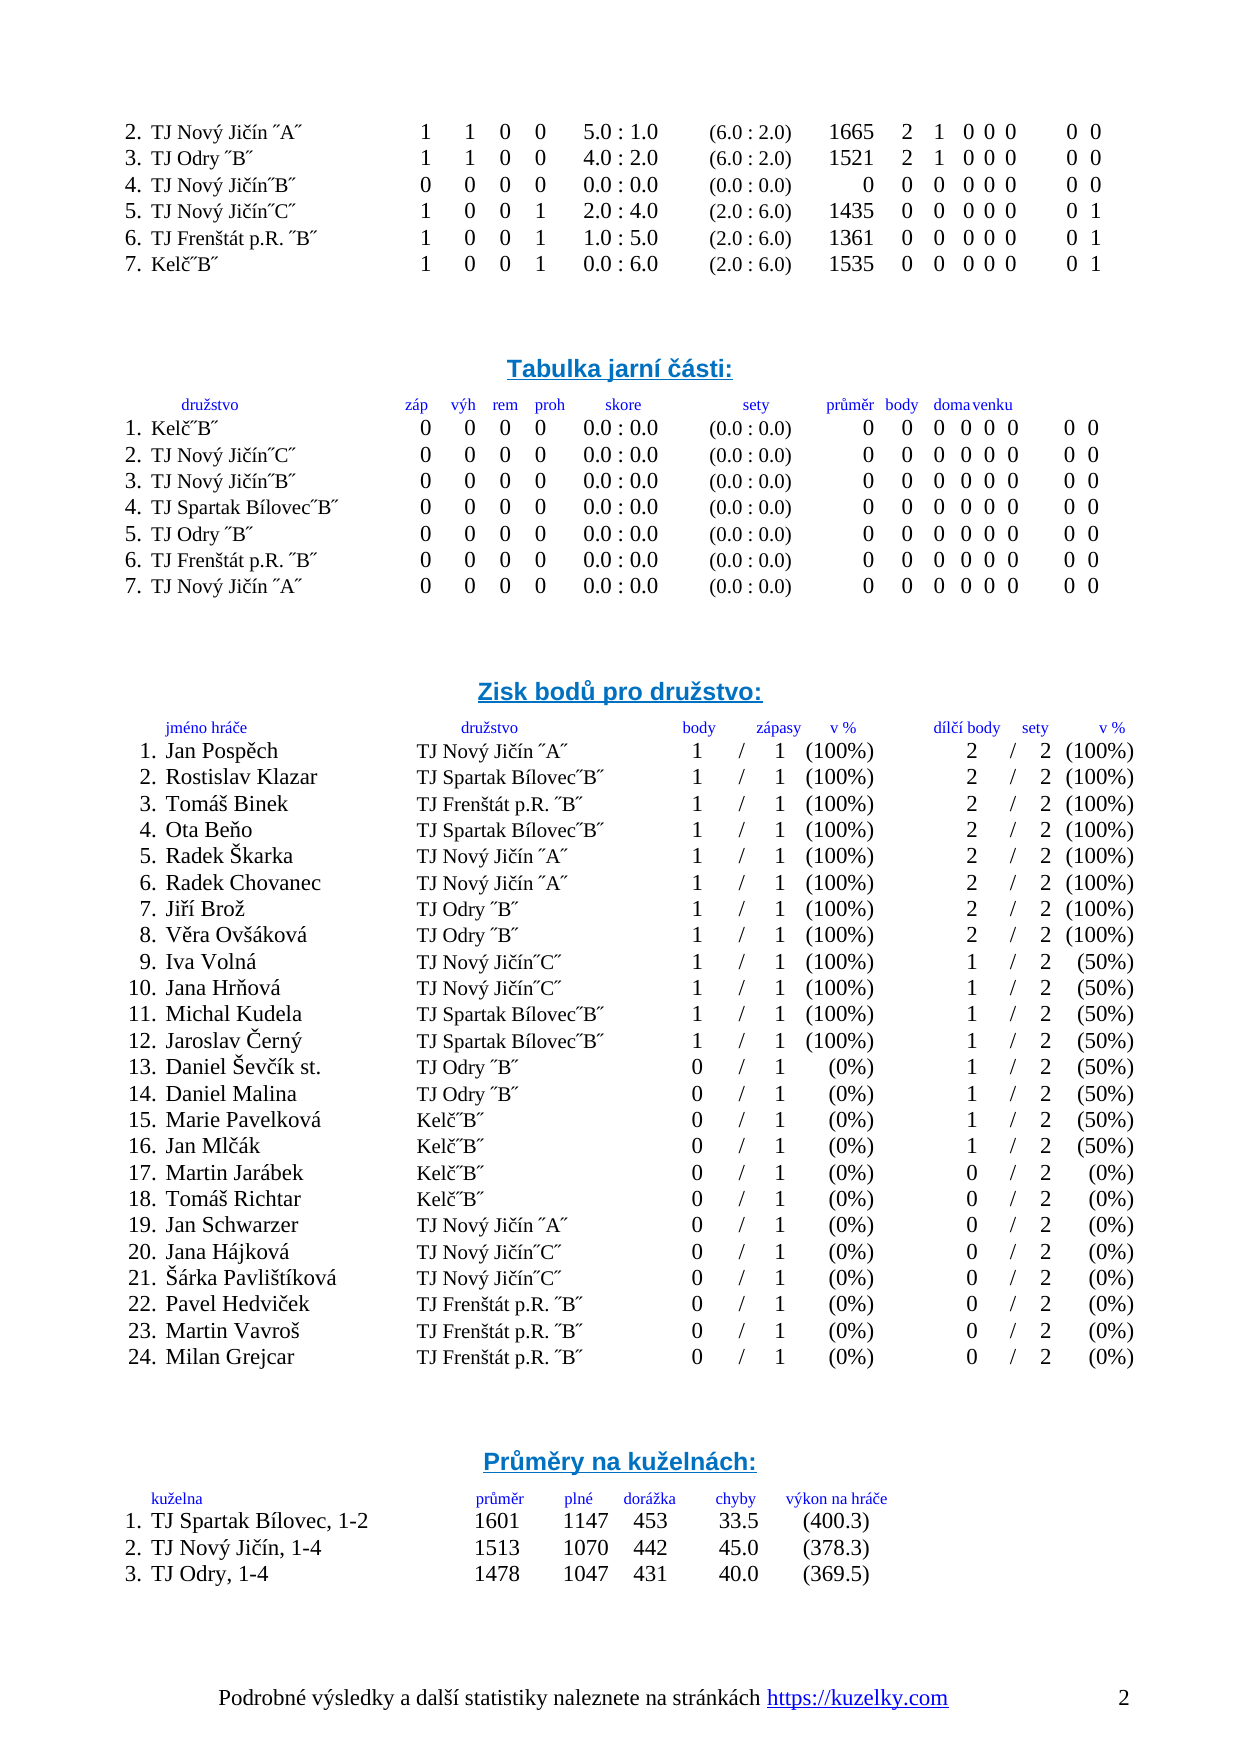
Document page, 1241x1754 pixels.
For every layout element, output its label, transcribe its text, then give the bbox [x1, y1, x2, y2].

text 19. Jan Schwarzer TJ Nový Jičín ˝A˝ 0 / 1 (0%) 0 / 2 (0%) [106, 1211, 1134, 1238]
text 4. TJ Nový Jičín˝B˝ 0 0 0 0 0.0 : 0.0 (0.0 : 0.0) 0 0 0 0 0 0 0 0 [106, 171, 1134, 197]
text 3. Tomáš Binek TJ Frenštát p.R. ˝B˝ 1 / 1 (100%) 2 / 2 (100%) [106, 790, 1134, 816]
text 21. Šárka Pavlištíková TJ Nový Jičín˝C˝ 0 / 1 (0%) 0 / 2 (0%) [106, 1264, 1134, 1290]
text 3. TJ Nový Jičín˝B˝ 0 0 0 0 0.0 : 0.0 (0.0 : 0.0) 0 0 0 0 0 0 0 0 [106, 467, 1134, 493]
text 4. Ota Beňo TJ Spartak Bílovec˝B˝ 1 / 1 (100%) 2 / 2 (100%) [106, 816, 1134, 842]
text 3. TJ Odry ˝B˝ 1 1 0 0 4.0 : 2.0 (6.0 : 2.0) 1521 2 1 0 0 0 0 0 [106, 144, 1134, 171]
text 7. Kelč˝B˝ 1 0 0 1 0.0 : 6.0 (2.0 : 6.0) 1535 0 0 0 0 0 0 1 [106, 250, 1134, 276]
text 5. Radek Škarka TJ Nový Jičín ˝A˝ 1 / 1 (100%) 2 / 2 (100%) [106, 842, 1134, 869]
text 22. Pavel Hedviček TJ Frenštát p.R. ˝B˝ 0 / 1 (0%) 0 / 2 (0%) [106, 1290, 1134, 1317]
text 17. Martin Jarábek Kelč˝B˝ 0 / 1 (0%) 0 / 2 (0%) [106, 1159, 1134, 1185]
text 11. Michal Kudela TJ Spartak Bílovec˝B˝ 1 / 1 (100%) 1 / 2 (50%) [106, 1001, 1134, 1027]
text družstvo záp výh rem proh skore sety průměr body doma venku [106, 395, 1134, 414]
text 1. Jan Pospěch TJ Nový Jičín ˝A˝ 1 / 1 (100%) 2 / 2 (100%) [106, 737, 1134, 763]
text 12. Jaroslav Černý TJ Spartak Bílovec˝B˝ 1 / 1 (100%) 1 / 2 (50%) [106, 1027, 1134, 1053]
text jméno hráče družstvo body zápasy v % dílčí body sety v % [106, 718, 1134, 737]
text 9. Iva Volná TJ Nový Jičín˝C˝ 1 / 1 (100%) 1 / 2 (50%) [106, 948, 1134, 974]
text 16. Jan Mlčák Kelč˝B˝ 0 / 1 (0%) 1 / 2 (50%) [106, 1132, 1134, 1159]
text 20. Jana Hájková TJ Nový Jičín˝C˝ 0 / 1 (0%) 0 / 2 (0%) [106, 1238, 1134, 1264]
text kuželna průměr plné dorážka chyby výkon na hráče [106, 1488, 1134, 1508]
text Průměry na kuželnách: [94, 1447, 1145, 1476]
text 13. Daniel Ševčík st. TJ Odry ˝B˝ 0 / 1 (0%) 1 / 2 (50%) [106, 1053, 1134, 1079]
text 1. Kelč˝B˝ 0 0 0 0 0.0 : 0.0 (0.0 : 0.0) 0 0 0 0 0 0 0 0 [106, 414, 1134, 441]
text 6. TJ Frenštát p.R. ˝B˝ 0 0 0 0 0.0 : 0.0 (0.0 : 0.0) 0 0 0 0 0 0 0 0 [106, 546, 1134, 572]
text 23. Martin Vavroš TJ Frenštát p.R. ˝B˝ 0 / 1 (0%) 0 / 2 (0%) [106, 1317, 1134, 1343]
text Zisk bodů pro družstvo: [94, 677, 1145, 705]
text 24. Milan Grejcar TJ Frenštát p.R. ˝B˝ 0 / 1 (0%) 0 / 2 (0%) [106, 1343, 1134, 1369]
text 5. TJ Odry ˝B˝ 0 0 0 0 0.0 : 0.0 (0.0 : 0.0) 0 0 0 0 0 0 0 0 [106, 520, 1134, 546]
text 6. TJ Frenštát p.R. ˝B˝ 1 0 0 1 1.0 : 5.0 (2.0 : 6.0) 1361 0 0 0 0 0 0 1 [106, 223, 1134, 250]
text 14. Daniel Malina TJ Odry ˝B˝ 0 / 1 (0%) 1 / 2 (50%) [106, 1079, 1134, 1106]
text Tabulka jarní části: [94, 354, 1145, 383]
text 15. Marie Pavelková Kelč˝B˝ 0 / 1 (0%) 1 / 2 (50%) [106, 1106, 1134, 1132]
text 4. TJ Spartak Bílovec˝B˝ 0 0 0 0 0.0 : 0.0 (0.0 : 0.0) 0 0 0 0 0 0 0 0 [106, 493, 1134, 520]
text 7. Jiří Brož TJ Odry ˝B˝ 1 / 1 (100%) 2 / 2 (100%) [106, 895, 1134, 921]
text 10. Jana Hrňová TJ Nový Jičín˝C˝ 1 / 1 (100%) 1 / 2 (50%) [106, 974, 1134, 1001]
text 8. Věra Ovšáková TJ Odry ˝B˝ 1 / 1 (100%) 2 / 2 (100%) [106, 921, 1134, 948]
text 2. TJ Nový Jičín ˝A˝ 1 1 0 0 5.0 : 1.0 (6.0 : 2.0) 1665 2 1 0 0 0 0 0 [106, 118, 1134, 144]
text 3. TJ Odry, 1-4 1478 1047 431 40.0 (369.5) [106, 1560, 1134, 1587]
text 7. TJ Nový Jičín ˝A˝ 0 0 0 0 0.0 : 0.0 (0.0 : 0.0) 0 0 0 0 0 0 0 0 [106, 572, 1134, 599]
text 18. Tomáš Richtar Kelč˝B˝ 0 / 1 (0%) 0 / 2 (0%) [106, 1185, 1134, 1211]
text 2. Rostislav Klazar TJ Spartak Bílovec˝B˝ 1 / 1 (100%) 2 / 2 (100%) [106, 763, 1134, 790]
text 2. TJ Nový Jičín, 1-4 1513 1070 442 45.0 (378.3) [106, 1534, 1134, 1560]
text 5. TJ Nový Jičín˝C˝ 1 0 0 1 2.0 : 4.0 (2.0 : 6.0) 1435 0 0 0 0 0 0 1 [106, 197, 1134, 223]
text 1. TJ Spartak Bílovec, 1-2 1601 1147 453 33.5 (400.3) [106, 1508, 1134, 1534]
text 2. TJ Nový Jičín˝C˝ 0 0 0 0 0.0 : 0.0 (0.0 : 0.0) 0 0 0 0 0 0 0 0 [106, 441, 1134, 467]
text 6. Radek Chovanec TJ Nový Jičín ˝A˝ 1 / 1 (100%) 2 / 2 (100%) [106, 869, 1134, 895]
